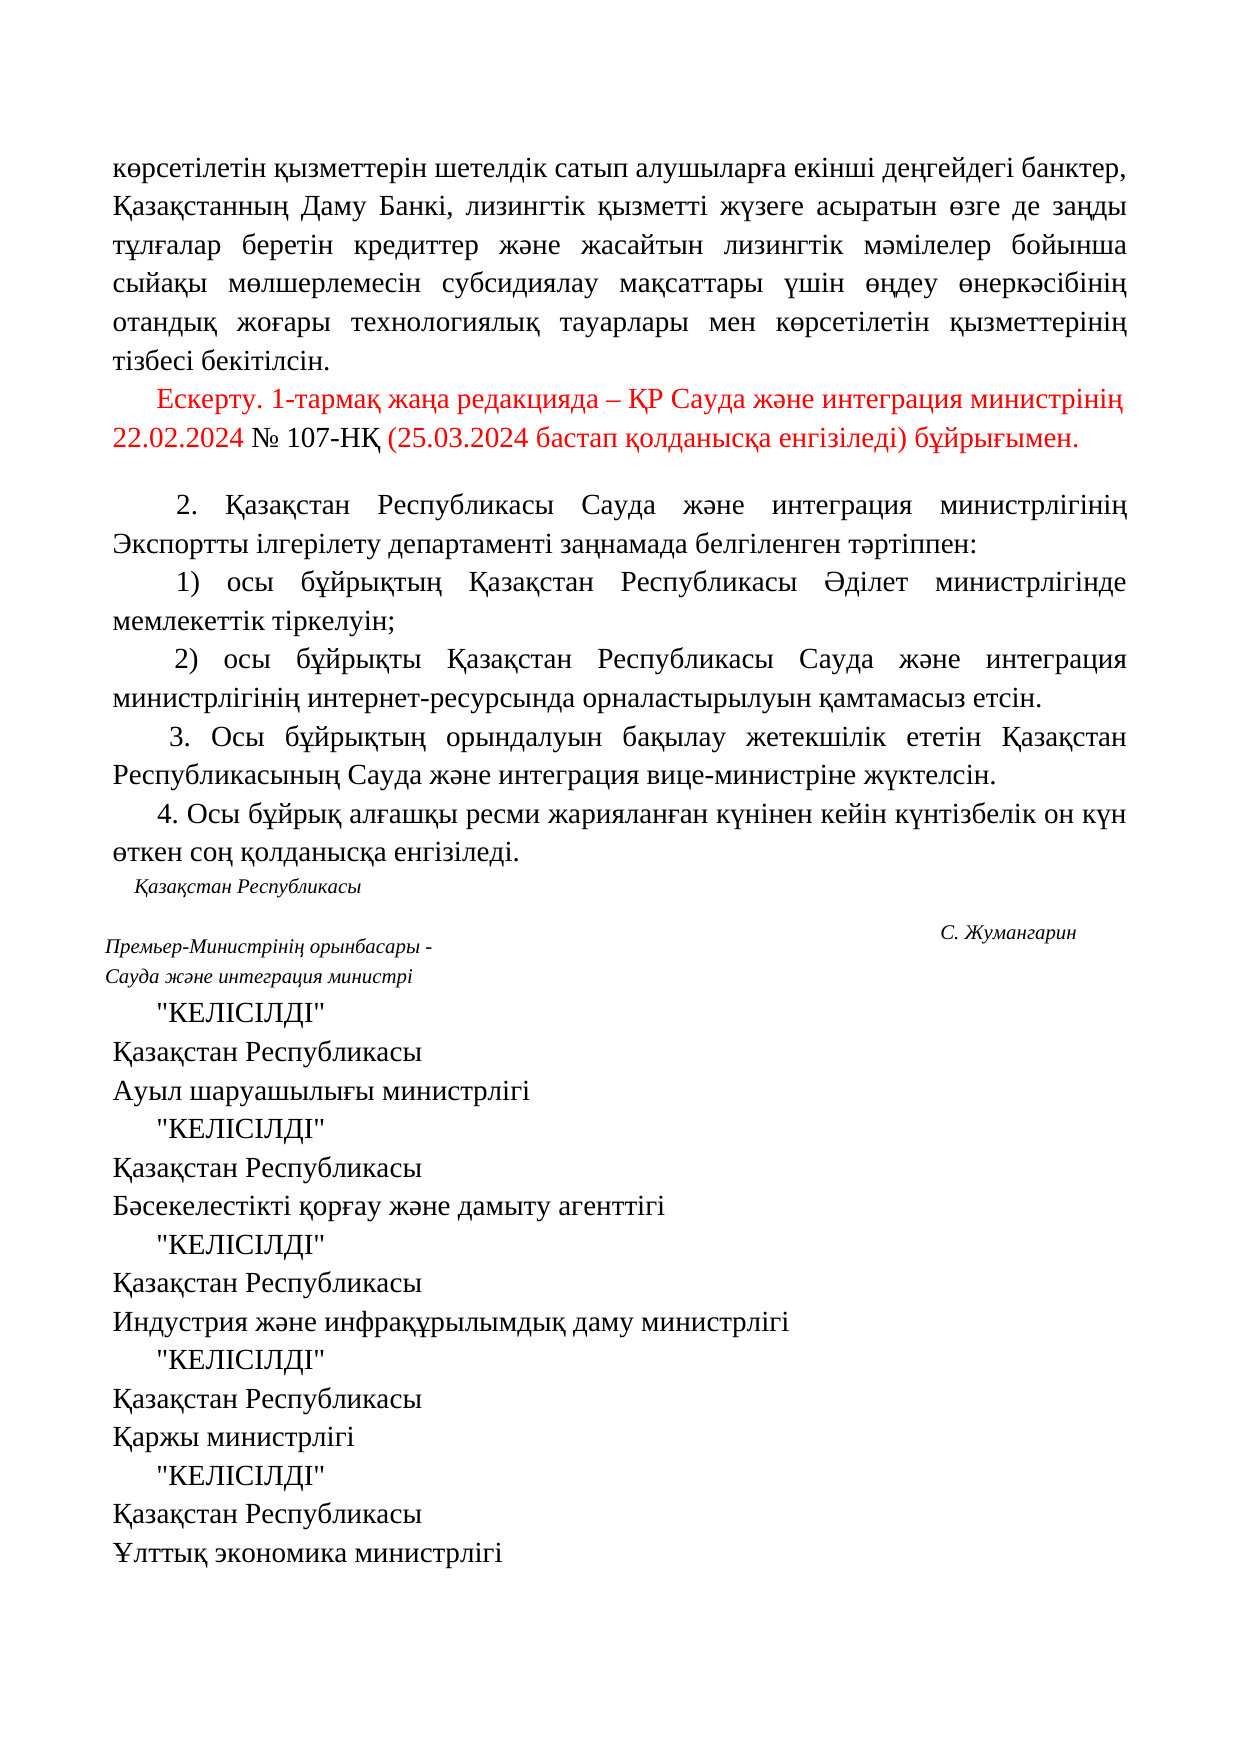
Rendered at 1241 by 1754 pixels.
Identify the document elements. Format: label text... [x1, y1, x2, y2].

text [112, 150, 1128, 376]
text 2) осы бұйрықты Қазақстан Республикасы Сауда және интеграция министрлігінің интернет-ресурсында орналастырылуын қамтамасыз етсін. [112, 642, 1128, 714]
table_header С. Жумангарин [939, 873, 1240, 996]
text 1) осы бұйрықтың Қазақстан Республикасы Әділет министрлігінде мемлекеттік тіркелуін; [112, 564, 1128, 637]
text "КЕЛІСІЛДІ" [112, 1111, 1128, 1145]
text Қазақстан Республикасы [112, 1034, 1128, 1068]
text "КЕЛІСІЛДІ" [112, 1458, 1128, 1492]
text "КЕЛІСІЛДІ" [112, 996, 1128, 1029]
text 3. Осы бұйрықтың орындалуын бақылау жетекшілік ететін Қазақстан Республикасының Сауда және интеграция вице-министріне жүктелсін. [112, 719, 1128, 791]
text Қазақстан Республикасы [112, 1265, 1128, 1299]
text Қазақстан Республикасы [112, 1381, 1128, 1414]
text Қаржы министрлігі [112, 1419, 1128, 1453]
text Қазақстан Республикасы [112, 1150, 1128, 1183]
text 2. Қазақстан Республикасы Сауда және интеграция министрлігінің Экспортты ілгерілету департаменті заңнамада белгіленген тәртіппен: [112, 487, 1128, 559]
text "КЕЛІСІЛДІ" [112, 1342, 1128, 1376]
table_header Қазақстан Республикасы Премьер-Министрінің орынбасары - Сауда және интеграция министрі [101, 873, 939, 996]
text Индустрия және инфрақұрылымдық даму министрлігі [112, 1304, 1128, 1337]
text "КЕЛІСІЛДІ" [112, 1227, 1128, 1260]
text Ұлттық экономика министрлігі [112, 1535, 1128, 1569]
text Бәсекелестікті қорғау және дамыту агенттігі [112, 1188, 1128, 1222]
text 4. Осы бұйрық алғашқы ресми жарияланған күнінен кейін күнтізбелік он күн өткен соң қолданысқа енгізіледі. [112, 796, 1128, 868]
text Ауыл шаруашылығы министрлігі [112, 1073, 1128, 1106]
text Ескерту. 1-тармақ жаңа редакцияда – ҚР Сауда және интеграция министрінің 22.02.2024 № 107-НҚ (25.03.2024 бастап қолданысқа енгізіледі) бұйрығымен. [112, 381, 1128, 483]
text Қазақстан Республикасы [112, 1497, 1128, 1530]
